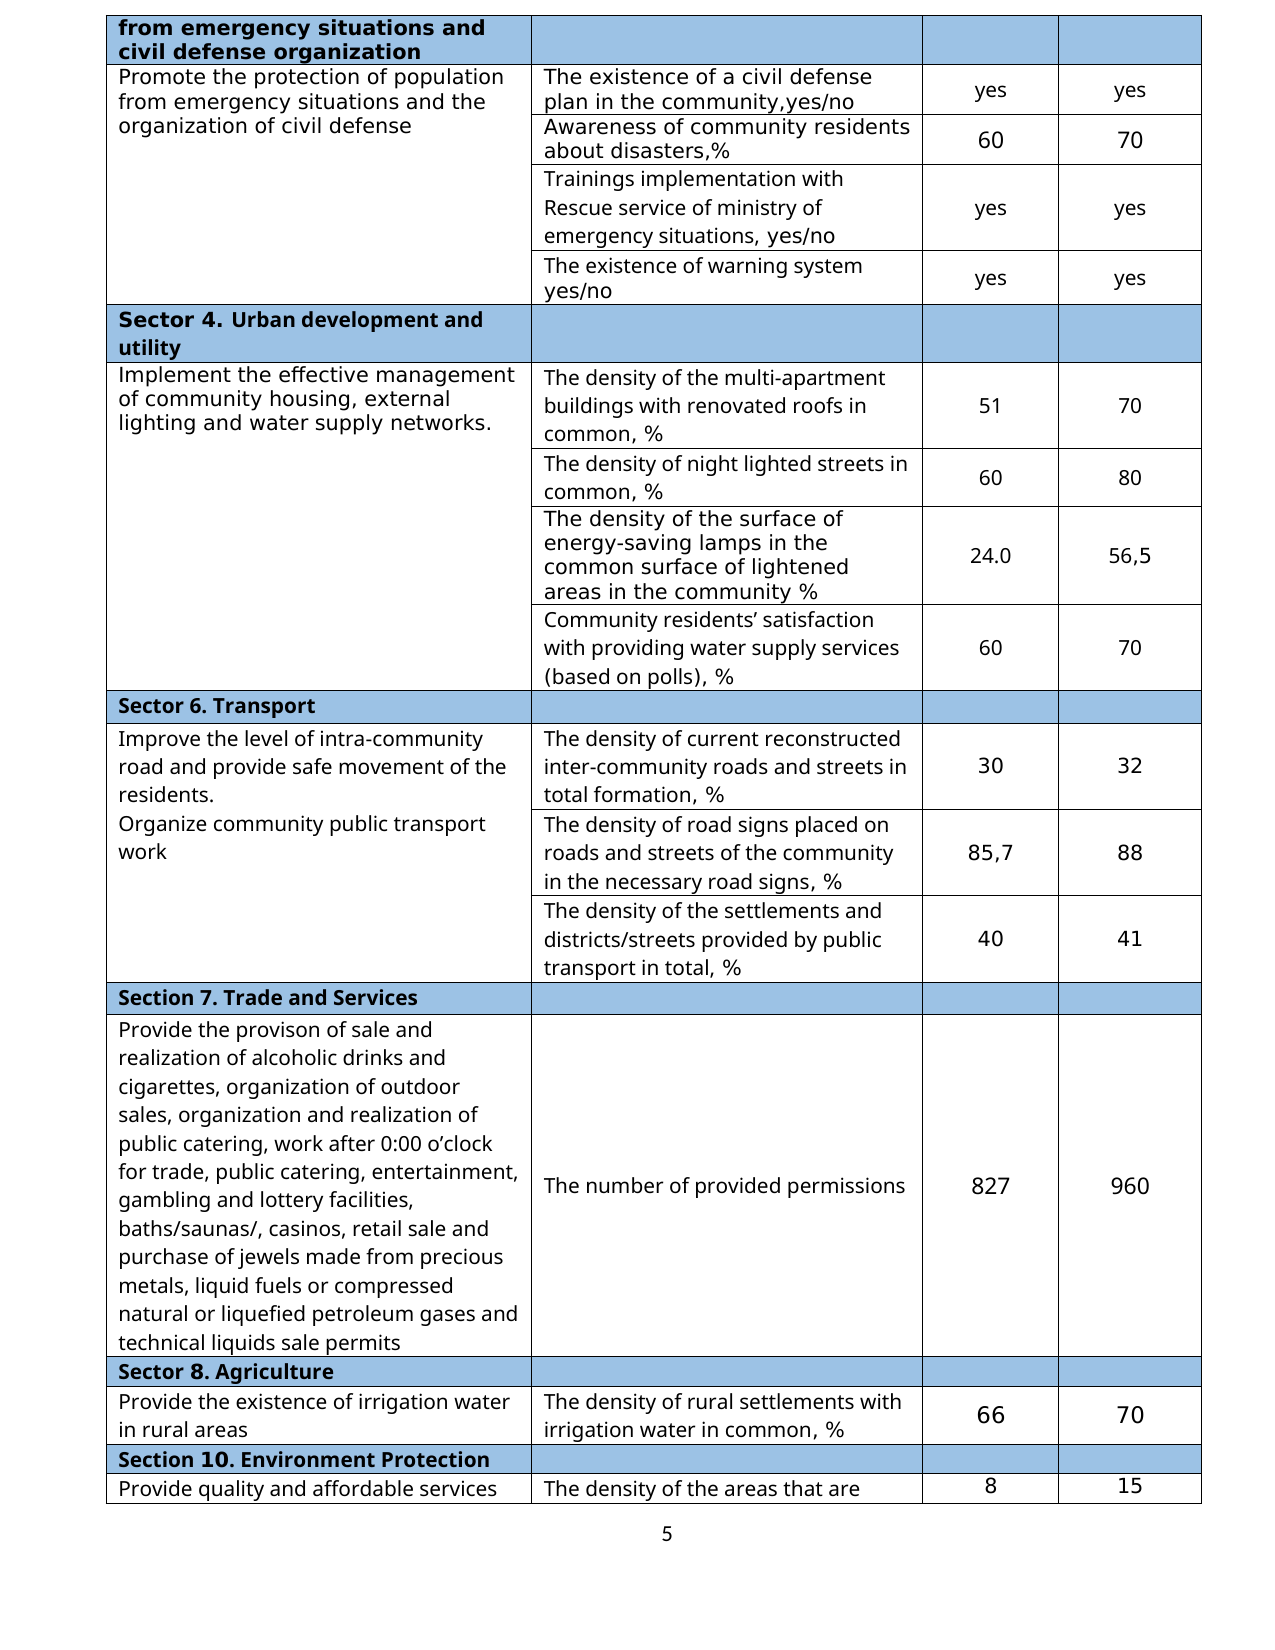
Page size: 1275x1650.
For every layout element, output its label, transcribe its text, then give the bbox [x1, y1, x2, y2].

table_cell [532, 691, 922, 723]
table_cell 56,5 [1059, 507, 1201, 604]
table_cell [532, 305, 922, 362]
table_cell Improve the level of intra-community road and provide safe movement of the residents. Organize community public transport work [107, 724, 531, 895]
table_cell 41 [1059, 896, 1201, 982]
table_cell [1059, 16, 1201, 64]
table_cell Provide the existence of irrigation water in rural areas [107, 1387, 531, 1444]
table_cell 32 [1059, 724, 1201, 809]
table_cell [1059, 305, 1201, 362]
table_cell Section 7. Trade and Services [107, 983, 531, 1014]
table_cell 80 [1059, 449, 1201, 506]
table_cell [923, 16, 1058, 64]
table_cell [923, 983, 1058, 1014]
table_cell 60 [923, 605, 1058, 690]
table_cell 30 [923, 724, 1058, 809]
table_cell The density of road signs placed on roads and streets of the community in the necessary road signs, % [532, 810, 922, 895]
table_cell 827 [923, 1015, 1058, 1356]
table_cell 88 [1059, 810, 1201, 895]
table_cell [107, 16, 531, 64]
table_cell [532, 16, 922, 64]
table_cell [107, 895, 531, 982]
table_cell 24.0 [923, 507, 1058, 604]
table_cell 51 [923, 363, 1058, 448]
table_cell The density of rural settlements with irrigation water in common, % [532, 1387, 922, 1444]
table_cell [532, 1357, 922, 1386]
table_cell yes [1059, 165, 1201, 250]
table_cell [923, 1357, 1058, 1386]
table_cell yes [1059, 251, 1201, 304]
table_cell The number of provided permissions [532, 1015, 922, 1356]
table_cell [1059, 691, 1201, 723]
table_cell 70 [1059, 115, 1201, 163]
table_cell 66 [923, 1387, 1058, 1444]
table_cell 70 [1059, 1387, 1201, 1444]
table_cell [532, 983, 922, 1014]
table_cell 8 [923, 1474, 1058, 1503]
table_cell 85,7 [923, 810, 1058, 895]
table_cell yes [923, 165, 1058, 250]
table_cell Sector 8. Agriculture [107, 1357, 531, 1386]
table_cell 70 [1059, 605, 1201, 690]
table_cell [1059, 1445, 1201, 1473]
table_cell The density of the multi-apartment buildings with renovated roofs in common, % [532, 363, 922, 448]
table_cell Sector 6. Transport [107, 691, 531, 723]
table_cell Promote the protection of population from emergency situations and the organization of civil defense [107, 65, 531, 304]
table_cell Implement the effective management of community housing, external lighting and water supply networks. [107, 363, 531, 690]
table_cell [923, 305, 1058, 362]
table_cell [532, 1474, 922, 1503]
table_cell The density of current reconstructed inter-community roads and streets in total formation, % [532, 724, 922, 809]
table_cell [1059, 983, 1201, 1014]
table_cell Section 10. Environment Protection [107, 1445, 531, 1473]
table_cell yes [923, 251, 1058, 304]
table_cell 960 [1059, 1015, 1201, 1356]
table_cell Awareness of community residents about disasters,% [532, 115, 922, 163]
table_cell [1059, 1357, 1201, 1386]
table_cell yes [923, 65, 1058, 114]
table_cell Sector 4. Urban development and utility [107, 305, 531, 362]
table_cell [923, 1445, 1058, 1473]
table_cell The density of the settlements and districts/streets provided by public transport in total, % [532, 896, 922, 982]
table_cell [923, 691, 1058, 723]
table_cell [532, 1445, 922, 1473]
table_cell 60 [923, 449, 1058, 506]
table_cell 40 [923, 896, 1058, 982]
table_cell Provide the provison of sale and realization of alcoholic drinks and cigarettes, organization of outdoor sales, organization and realization of public catering, work after 0:00 o’clock for trade, public catering, entertainment, gambling and lottery facilities, baths/saunas/, casinos, retail sale and purchase of jewels made from precious metals, liquid fuels or compressed natural or liquefied petroleum gases and technical liquids sale permits [107, 1015, 531, 1356]
table_cell The existence of a civil defense plan in the community,yes/no [532, 65, 922, 114]
table_cell The density of night lighted streets in common, % [532, 449, 922, 506]
table_cell 70 [1059, 363, 1201, 448]
table_cell Community residents’ satisfaction with providing water supply services (based on polls), % [532, 605, 922, 690]
table_cell The density of the surface of energy-saving lamps in the common surface of lightened areas in the community % [532, 507, 922, 604]
table_cell yes [1059, 65, 1201, 114]
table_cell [107, 1474, 531, 1503]
table_cell 15 [1059, 1474, 1201, 1503]
table_cell 60 [923, 115, 1058, 163]
table_cell Trainings implementation with Rescue service of ministry of emergency situations, yes/no [532, 165, 922, 250]
table_cell The existence of warning system yes/no [532, 251, 922, 304]
